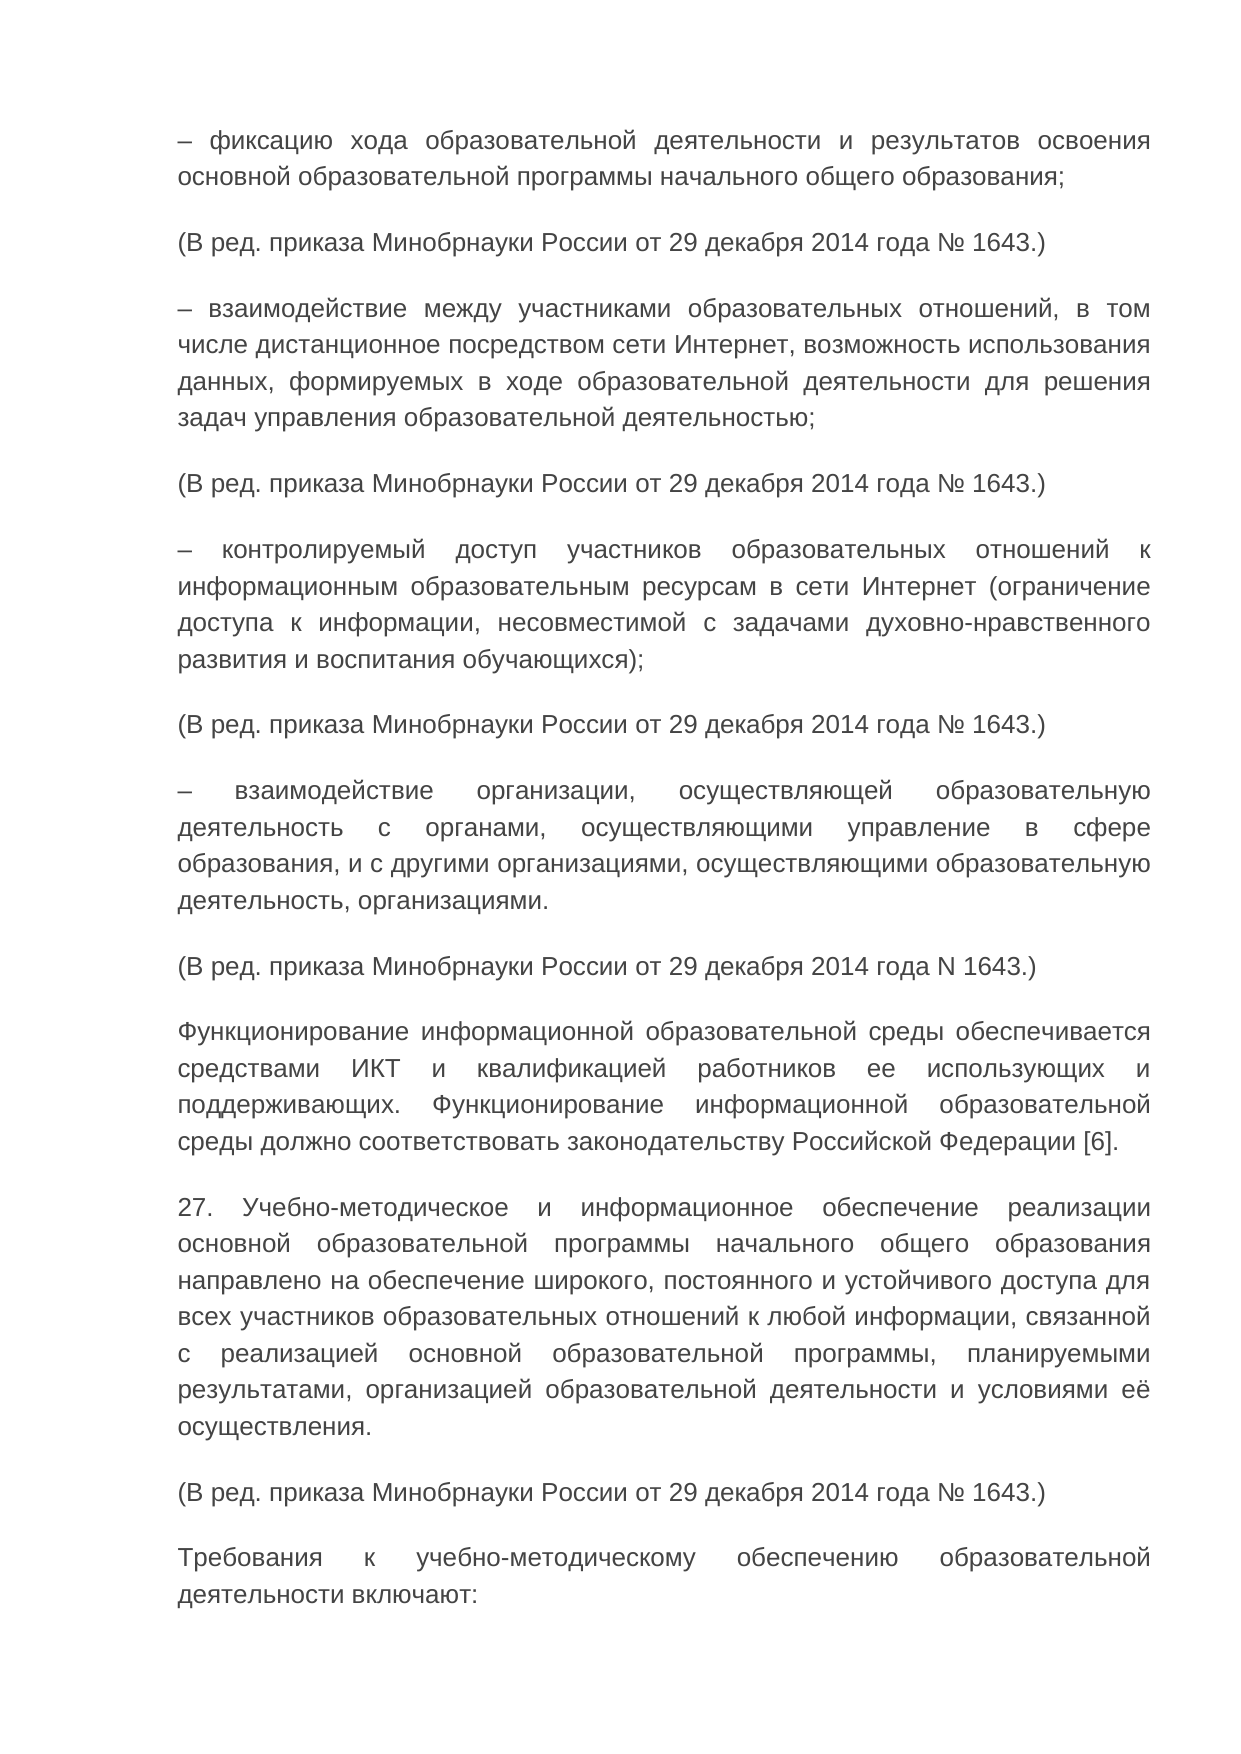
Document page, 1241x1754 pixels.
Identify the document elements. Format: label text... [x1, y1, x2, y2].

text – взаимодействие организации, осуществляющей образовательную деятельность с органами, осуществляющими управление в сфере образования, и с другими организациями, осуществляющими образовательную деятельность, организациями. [177, 768, 1152, 915]
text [177, 1470, 1152, 1507]
text – взаимодействие между участниками образовательных отношений, в том числе дистанционное посредством сети Интернет, возможность использования данных, формируемых в ходе образовательной деятельности для решения задач управления образовательной деятельностью; [177, 286, 1152, 432]
text – фиксацию хода образовательной деятельности и результатов освоения основной образовательной программы начального общего образования; [177, 118, 1152, 191]
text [177, 220, 1152, 257]
text – контролируемый доступ участников образовательных отношений к информационным образовательным ресурсам в сети Интернет (ограничение доступа к информации, несовместимой с задачами духовно-нравственного развития и воспитания обучающихся); [177, 527, 1152, 673]
text (В ред. приказа Минобрнауки России от 29 декабря 2014 года № 1643.) [177, 703, 1152, 739]
text (В ред. приказа Минобрнауки России от 29 декабря 2014 года N 1643.) [177, 944, 1152, 980]
text (В ред. приказа Минобрнауки России от 29 декабря 2014 года № 1643.) [177, 462, 1152, 498]
text 27. Учебно-методическое и информационное обеспечение реализации основной образовательной программы начального общего образования направлено на обеспечение широкого, постоянного и устойчивого доступа для всех участников образовательных отношений к любой информации, связанной с реализацией основной образовательной программы, планируемыми результатами, организацией образовательной деятельности и условиями её осуществления. [177, 1185, 1152, 1441]
text Требования к учебно-методическому обеспечению образовательной деятельности включают: [177, 1536, 1152, 1609]
text Функционирование информационной образовательной среды обеспечивается средствами ИКТ и квалификацией работников ее использующих и поддерживающих. Функционирование информационной образовательной среды должно соответствовать законодательству Российской Федерации [6]. [177, 1009, 1152, 1156]
